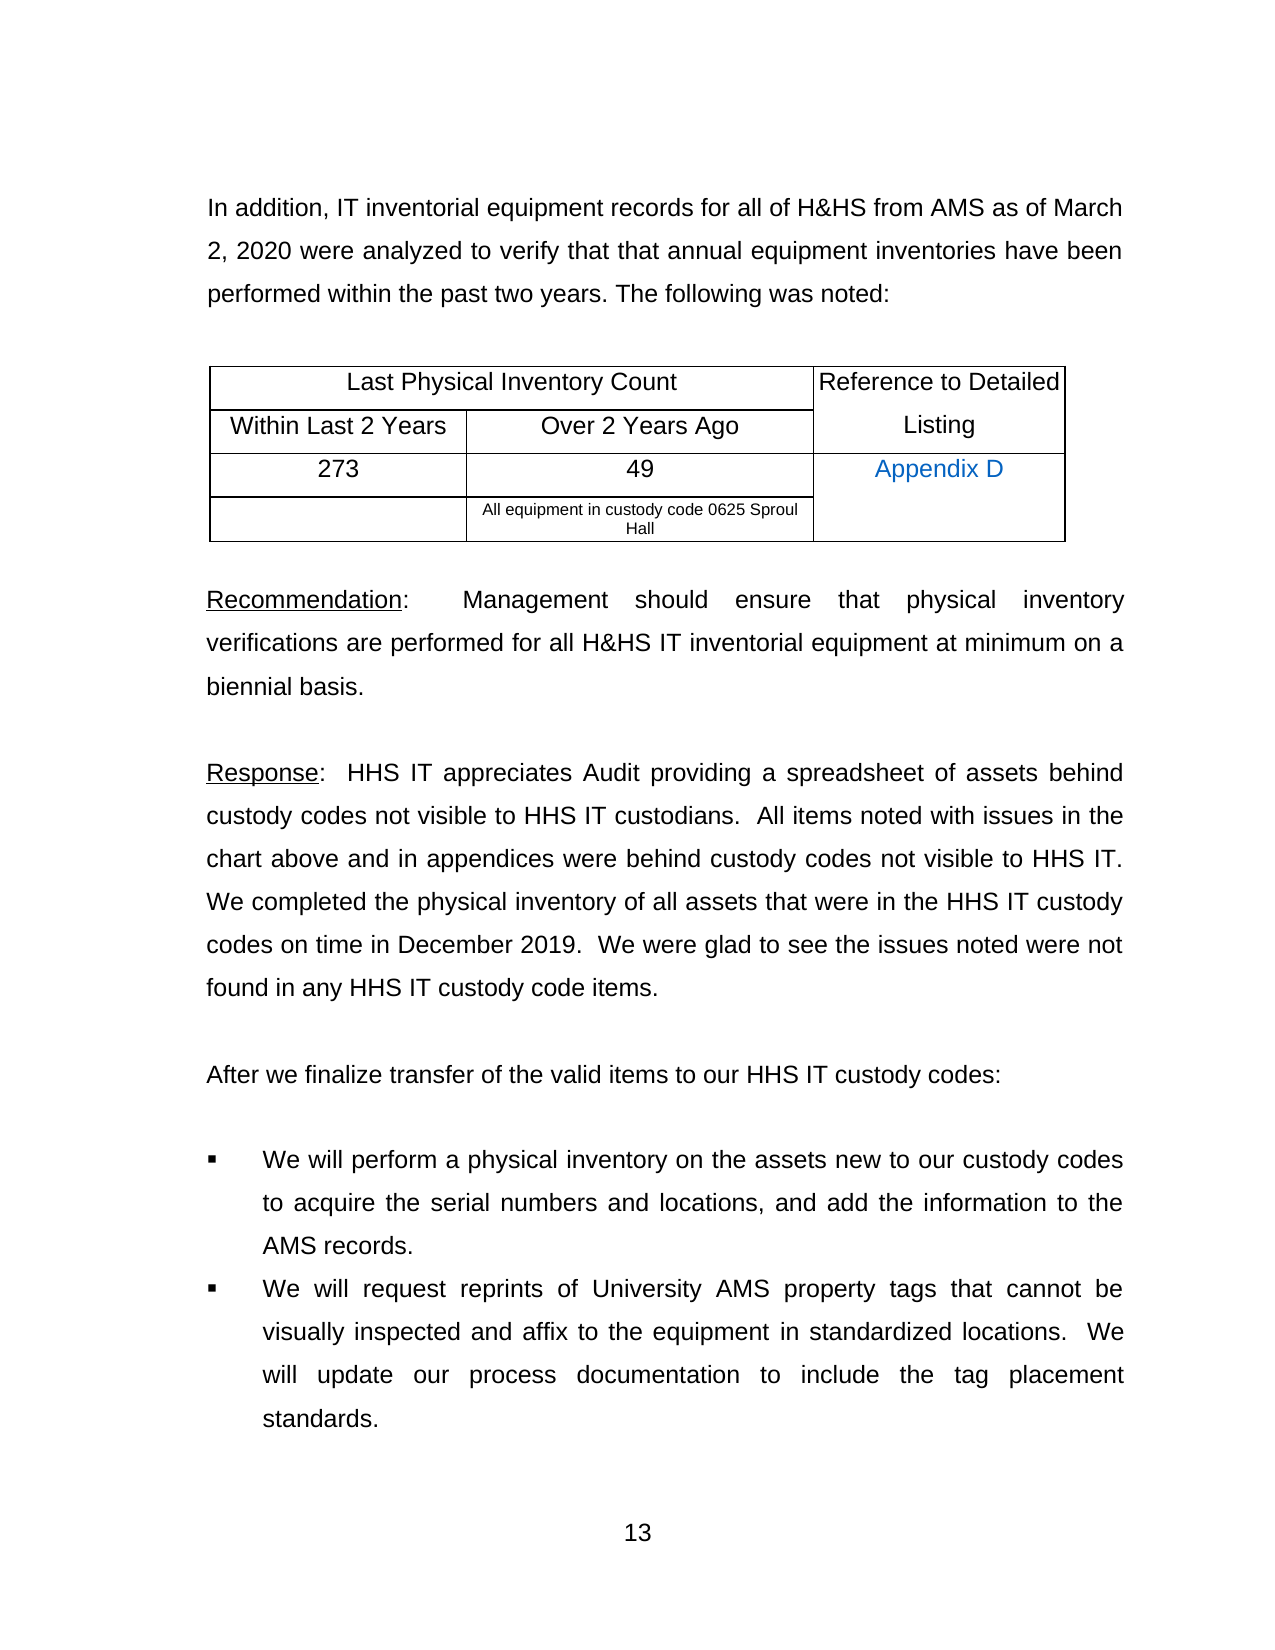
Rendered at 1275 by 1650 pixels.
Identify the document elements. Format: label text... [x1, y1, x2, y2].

table_header Last Physical Inventory Count [211, 367, 813, 409]
table_cell Appendix D [814, 454, 1064, 541]
table_cell 273 [211, 454, 466, 496]
text Recommendation: Management should ensure that physical inventory verifications are performed for all H&HS IT inventorial equipment at minimum on a biennial basis. [206, 585, 1125, 700]
table_cell Over 2 Years Ago [467, 411, 813, 452]
list We will perform a physical inventory on the assets new to our custody codes to acquire the serial numbers and locations, and add the information to the AMS records. [206, 1145, 1125, 1260]
table_cell All equipment in custody code 0625 Sproul Hall [467, 498, 813, 541]
text After we finalize transfer of the valid items to our HHS IT custody codes: [206, 1059, 1125, 1088]
list We will request reprints of University AMS property tags that cannot be visually inspected and affix to the equipment in standardized locations. We will update our process documentation to include the tag placement standards. [206, 1274, 1125, 1432]
text In addition, IT inventorial equipment records for all of H&HS from AMS as of March 2, 2020 were analyzed to verify that that annual equipment inventories have been performed within the past two years. The following was noted: [207, 193, 1125, 308]
text Response: HHS IT appreciates Audit providing a spreadsheet of assets behind custody codes not visible to HHS IT custodians. All items noted with issues in the chart above and in appendices were behind custody codes not visible to HHS IT. We completed the physical inventory of all assets that were in the HHS IT custody codes on time in December 2019. We were glad to see the issues noted were not found in any HHS IT custody code items. [206, 758, 1125, 1002]
table_cell [211, 498, 466, 541]
table_cell 49 [467, 454, 813, 496]
table_header Reference to Detailed Listing [814, 367, 1064, 452]
table_cell Within Last 2 Years [211, 411, 466, 452]
